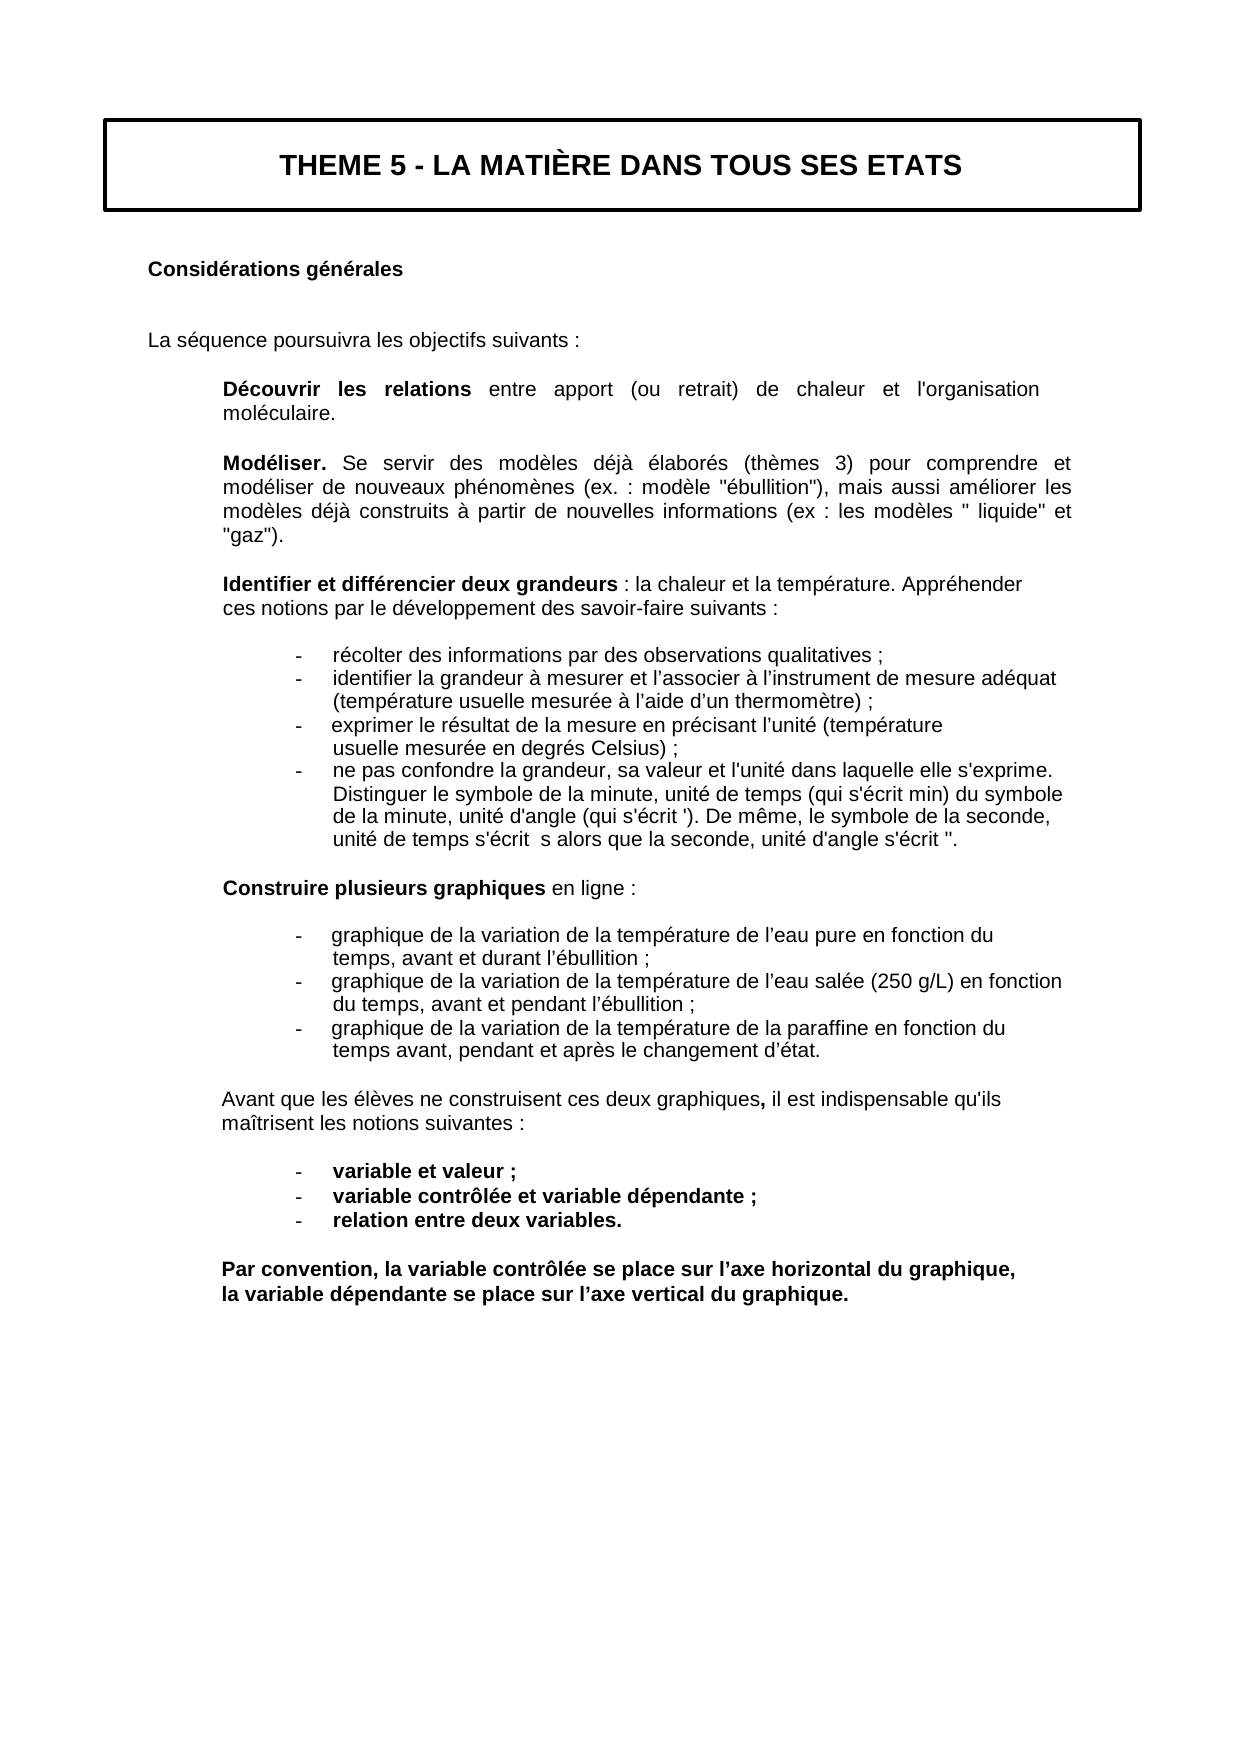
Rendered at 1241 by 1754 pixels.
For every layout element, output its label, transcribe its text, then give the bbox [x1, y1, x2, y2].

text - graphique de la variation de la température de l’eau pure en fonction du temps, avant et durant l’ébullition ; [295, 924, 1061, 970]
text - ne pas confondre la grandeur, sa valeur et l'unité dans laquelle elle s'exprime. [295, 759, 1105, 782]
text - graphique de la variation de la température de la paraffine en fonction du temps avant, pendant et après le changement d’état. [295, 1017, 1068, 1062]
text - exprimer le résultat de la mesure en précisant l’unité (température usuelle mesurée en degrés Celsius) ; [295, 714, 1014, 759]
text Identifier et différencier deux grandeurs : la chaleur et la température. Appréhender ces notions par le développement des savoir-faire suivants : [223, 571, 1058, 619]
text (température usuelle mesurée à l’aide d’un thermomètre) ; [333, 690, 1105, 713]
text - identifier la grandeur à mesurer et l’associer à l’instrument de mesure adéquat [295, 667, 1105, 690]
text - récolter des informations par des observations qualitatives ; [295, 643, 1105, 667]
text - variable et valeur ; [295, 1159, 1105, 1183]
text THEME 5 - LA MATIÈRE DANS TOUS SES ETATS [276, 148, 965, 182]
text - variable contrôlée et variable dépendante ; [295, 1183, 1105, 1208]
text Modéliser. Se servir des modèles déjà élaborés (thèmes 3) pour comprendre et modéliser de nouveaux phénomènes (ex. : modèle "ébullition"), mais aussi améliorer les modèles déjà construits à partir de nouvelles informations (ex : les modèles " liquide" et "gaz"). [223, 451, 1072, 546]
text - relation entre deux variables. [295, 1208, 1105, 1232]
text La séquence poursuivra les objectifs suivants : [148, 328, 1105, 352]
text Distinguer le symbole de la minute, unité de temps (qui s'écrit min) du symbole de la minute, unité d'angle (qui s'écrit '). De même, le symbole de la seconde, unité de temps s'écrit s alors que la seconde, unité d'angle s'écrit ''. [333, 783, 1088, 851]
text Avant que les élèves ne construisent ces deux graphiques, il est indispensable qu'ils maîtrisent les notions suivantes : [221, 1086, 1096, 1134]
text Considérations générales [148, 257, 1105, 281]
text - graphique de la variation de la température de l’eau salée (250 g/L) en fonction du temps, avant et pendant l’ébullition ; [295, 971, 1090, 1016]
text Par convention, la variable contrôlée se place sur l’axe horizontal du graphique, la variable dépendante se place sur l’axe vertical du graphique. [221, 1257, 1037, 1305]
text Construire plusieurs graphiques en ligne : [223, 876, 637, 900]
text Découvrir les relations entre apport (ou retrait) de chaleur et l'organisation moléculaire. [223, 377, 1040, 425]
